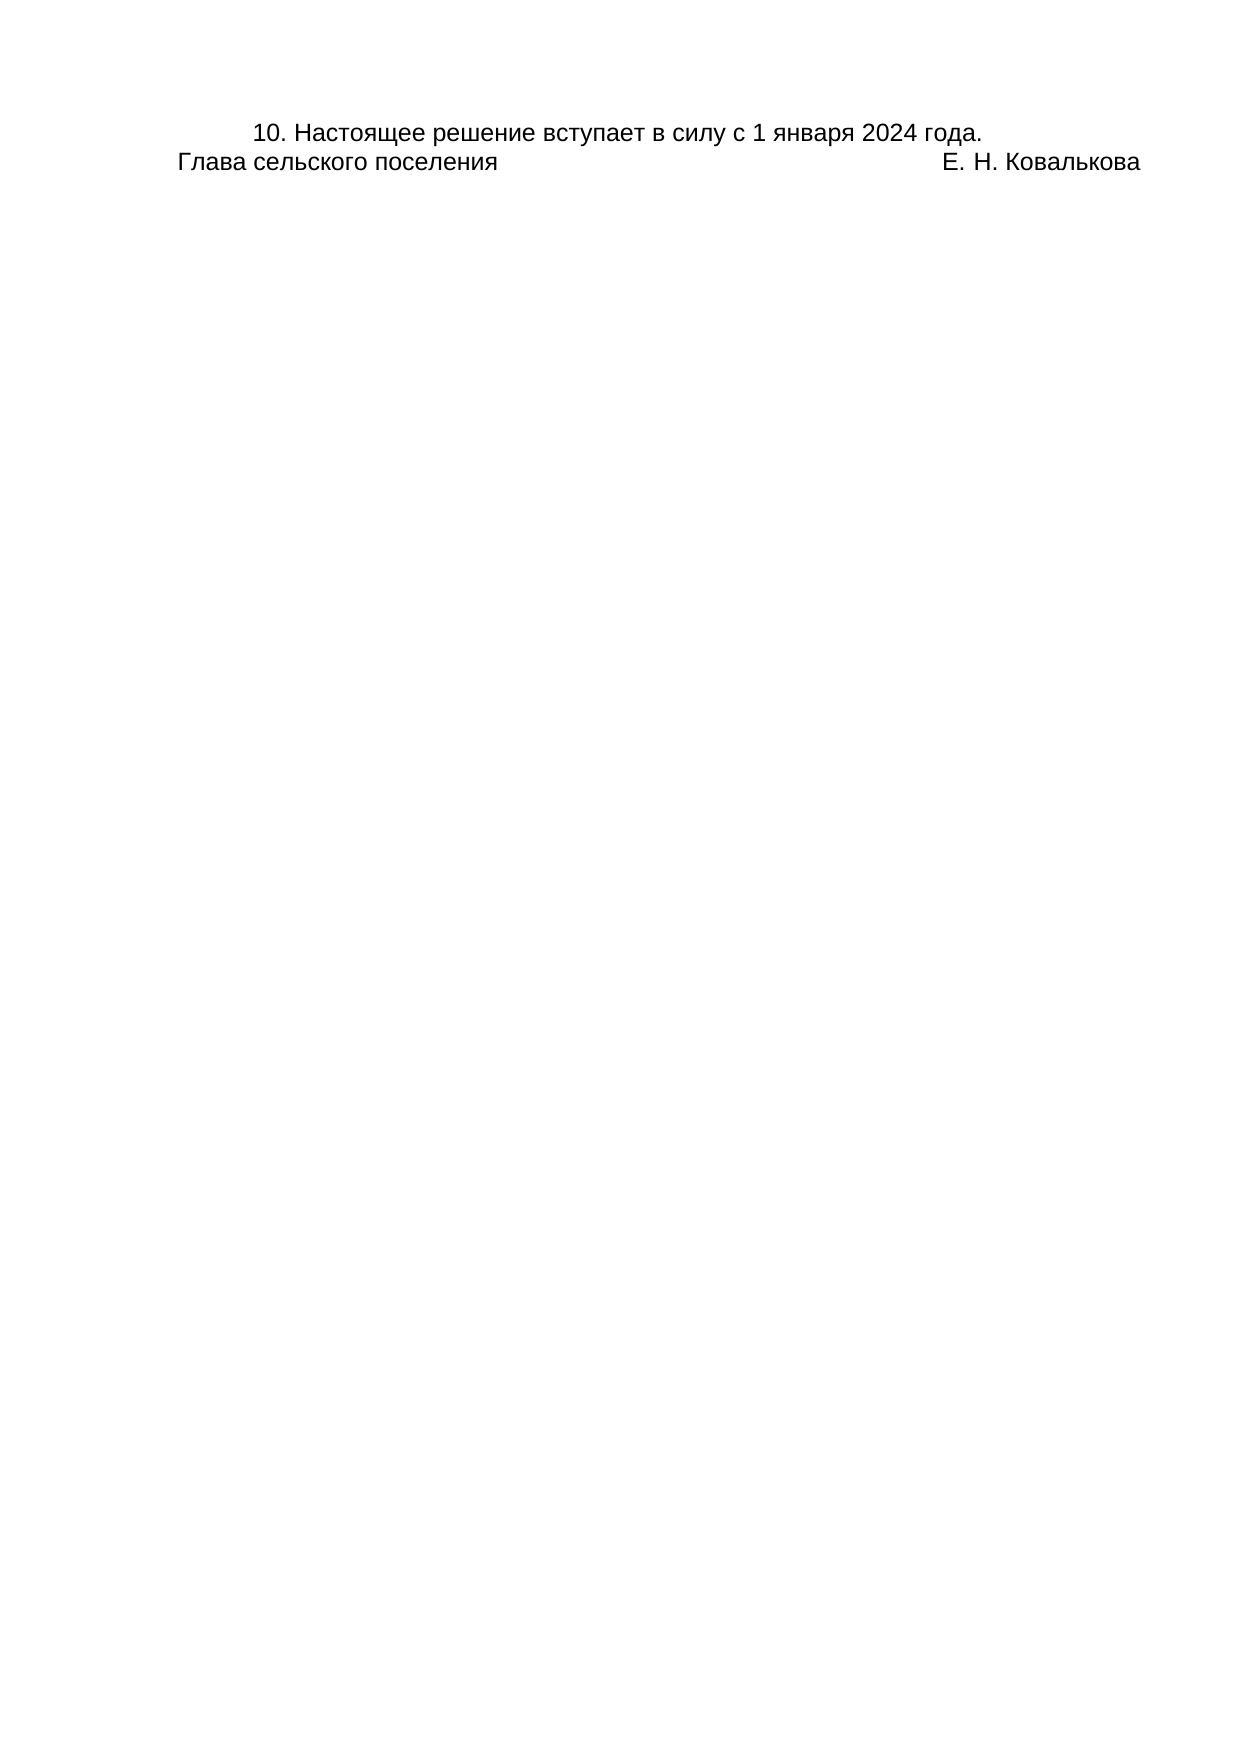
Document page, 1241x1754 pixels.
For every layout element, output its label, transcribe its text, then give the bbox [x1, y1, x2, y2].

text 10. Настоящее решение вступает в силу с 1 января 2024 года. [177, 118, 1152, 147]
text Глава сельского поселения Е. Н. Ковалькова [177, 147, 1152, 176]
